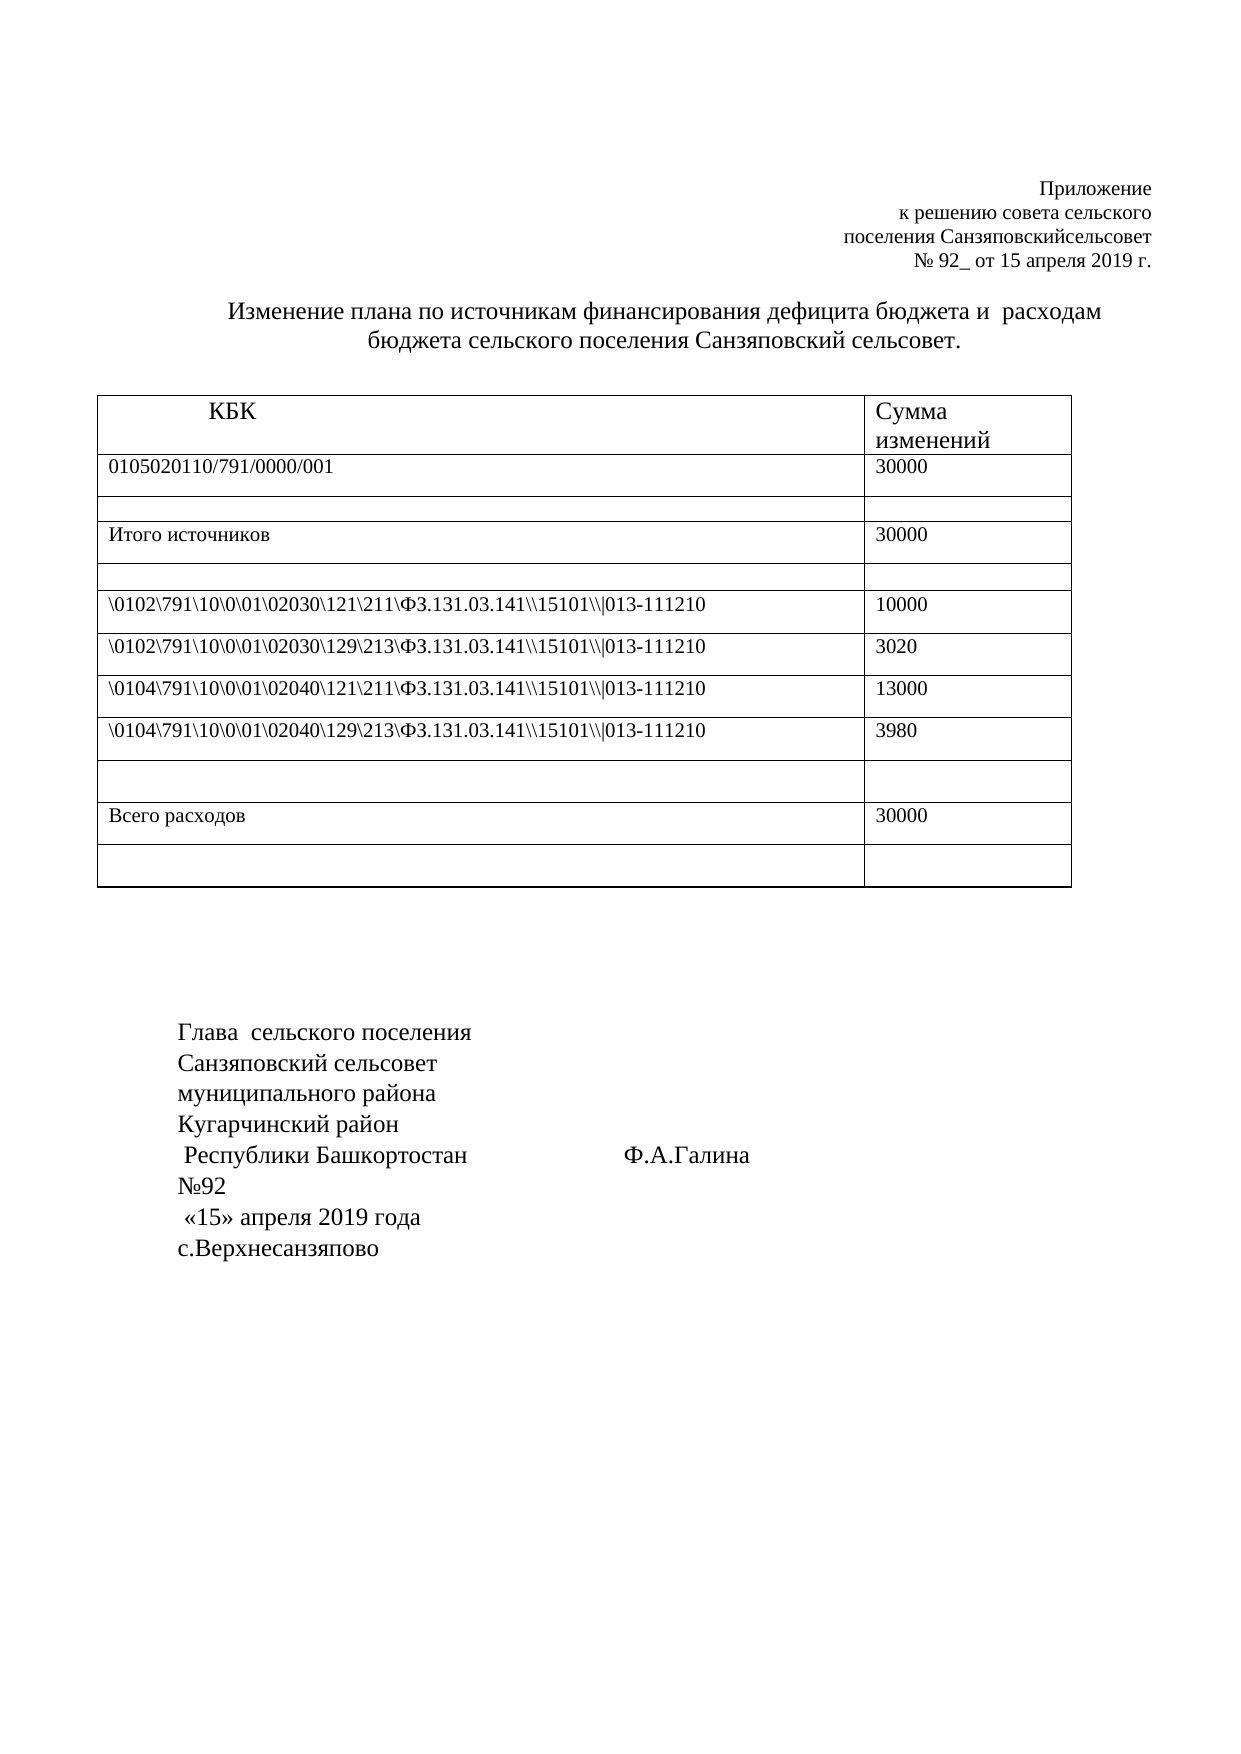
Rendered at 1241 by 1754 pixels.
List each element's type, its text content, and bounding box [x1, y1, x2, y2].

table_cell [865, 564, 1071, 590]
text поселения Санзяповскийсельсовет [177, 224, 1152, 248]
table_cell [865, 761, 1071, 802]
table_cell 0105020110/791/0000/001 [98, 455, 864, 496]
text Санзяповский сельсовет [177, 1048, 1152, 1076]
table_cell \0104\791\10\0\01\02040\121\211\ФЗ.131.03.141\\15101\\|013-111210 [98, 676, 864, 717]
table_cell 3980 [865, 718, 1071, 759]
text Кугарчинский район [177, 1109, 1152, 1138]
table_cell Всего расходов [98, 803, 864, 844]
table_cell \0102\791\10\0\01\02030\129\213\ФЗ.131.03.141\\15101\\|013-111210 [98, 634, 864, 675]
text Приложение [177, 176, 1152, 200]
table_cell [98, 497, 864, 521]
text «15» апреля 2019 года [177, 1202, 1152, 1231]
table_cell \0104\791\10\0\01\02040\129\213\ФЗ.131.03.141\\15101\\|013-111210 [98, 718, 864, 759]
table_cell 10000 [865, 591, 1071, 633]
text № 92_ от 15 апреля 2019 г. [177, 248, 1152, 272]
text к решению совета сельского [177, 200, 1152, 224]
text с.Верхнесанзяпово [177, 1233, 1152, 1261]
text муниципального района [177, 1078, 1152, 1107]
table_header Сумма изменений [865, 396, 1071, 453]
table_cell 13000 [865, 676, 1071, 717]
table_cell 30000 [865, 803, 1071, 844]
table_cell Итого источников [98, 522, 864, 563]
table_cell [865, 497, 1071, 521]
table_cell [865, 845, 1071, 886]
table_header КБК [98, 396, 864, 453]
table_cell 30000 [865, 522, 1071, 563]
table_cell 30000 [865, 455, 1071, 496]
text №92 [177, 1171, 1152, 1200]
table_cell \0102\791\10\0\01\02030\121\211\ФЗ.131.03.141\\15101\\|013-111210 [98, 591, 864, 633]
text Глава сельского поселения [177, 1017, 1152, 1046]
table_cell [98, 761, 864, 802]
text Республики Башкортостан Ф.А.Галина [177, 1140, 1152, 1169]
table_cell 3020 [865, 634, 1071, 675]
table_cell [98, 564, 864, 590]
text Изменение плана по источникам финансирования дефицита бюджета и расходам бюджета сельского поселения Санзяповский сельсовет. [177, 296, 1152, 353]
table_cell [98, 845, 864, 886]
